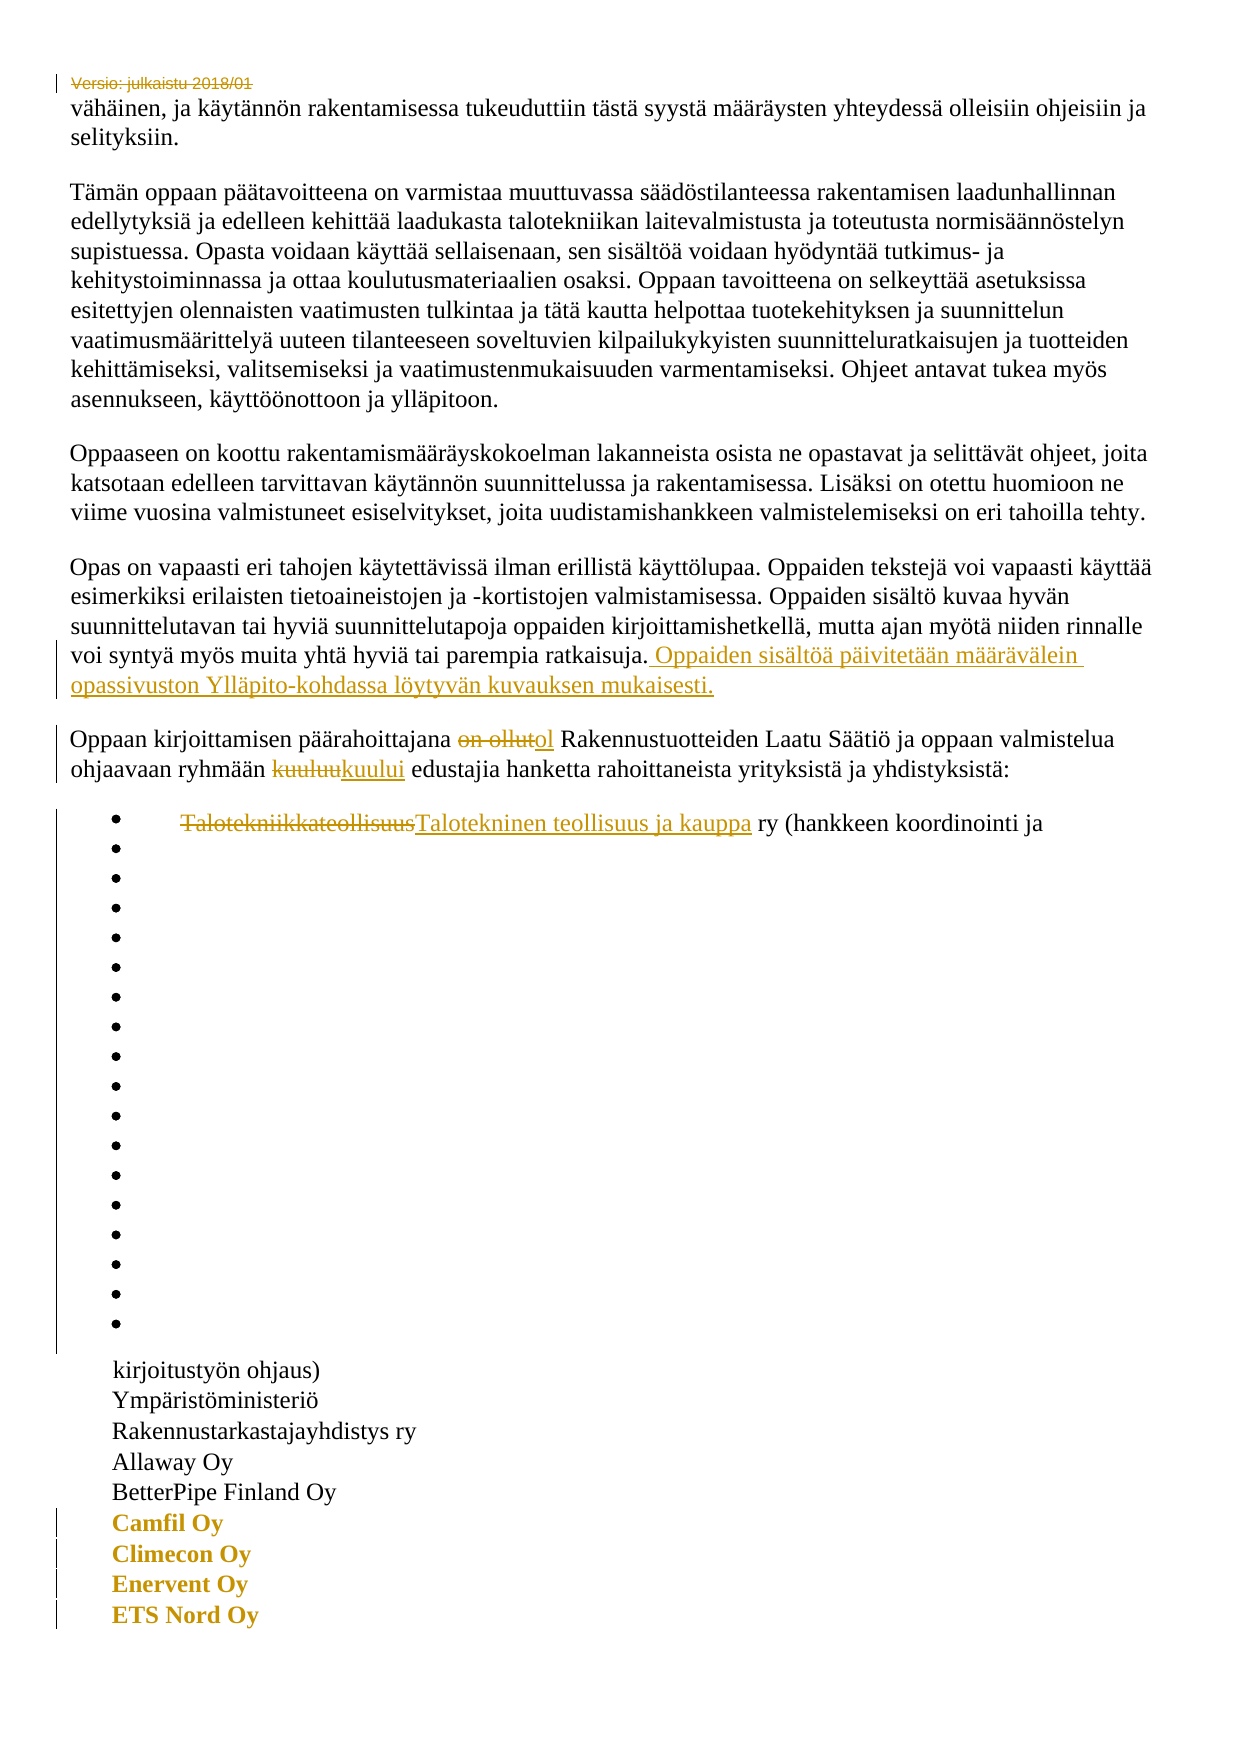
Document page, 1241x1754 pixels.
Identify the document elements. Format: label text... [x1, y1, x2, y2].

text Allaway Oy [112, 1447, 1163, 1476]
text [69, 93, 1163, 151]
text BetterPipe Finland Oy [112, 1477, 1163, 1506]
text ry (hankkeen koordinointi ja kirjoitustyön ohjaus) [112, 808, 1163, 1384]
text Tämän oppaan päätavoitteena on varmistaa muuttuvassa säädöstilanteessa rakentamisen laadunhallinnan edellytyksiä ja edelleen kehittää laadukasta talotekniikan laitevalmistusta ja toteutusta normisäännöstelyn supistuessa. Opasta voidaan käyttää sellaisenaan, sen sisältöä voidaan hyödyntää tutkimus- ja kehitystoiminnassa ja ottaa koulutusmateriaalien osaksi. Oppaan tavoitteena on selkeyttää asetuksissa esitettyjen olennaisten vaatimusten tulkintaa ja tätä kautta helpottaa tuotekehityksen ja suunnittelun vaatimusmäärittelyä uuteen tilanteeseen soveltuvien kilpailukykyisten suunnitteluratkaisujen ja tuotteiden kehittämiseksi, valitsemiseksi ja vaatimustenmukaisuuden varmentamiseksi. Ohjeet antavat tukea myös asennukseen, käyttöönottoon ja ylläpitoon. [69, 177, 1163, 413]
text Enervent Oy [112, 1569, 1163, 1598]
text ETS Nord Oy [112, 1600, 1163, 1629]
text Opas on vapaasti eri tahojen käytettävissä ilman erillistä käyttölupaa. Oppaiden tekstejä voi vapaasti käyttää esimerkiksi erilaisten tietoaineistojen ja -kortistojen valmistamisessa. Oppaiden sisältö kuvaa hyvän suunnittelutavan tai hyviä suunnittelutapoja oppaiden kirjoittamishetkellä, mutta ajan myötä niiden rinnalle voi syntyä myös muita yhtä hyviä tai parempia ratkaisuja. [69, 552, 1163, 699]
text Rakennustarkastajayhdistys ry [112, 1416, 1163, 1445]
text Oppaaseen on koottu rakentamismääräyskokoelman lakanneista osista ne opastavat ja selittävät ohjeet, joita katsotaan edelleen tarvittavan käytännön suunnittelussa ja rakentamisessa. Lisäksi on otettu huomioon ne viime vuosina valmistuneet esiselvitykset, joita uudistamishankkeen valmistelemiseksi on eri tahoilla tehty. [69, 438, 1163, 526]
text Ympäristöministeriö [112, 1386, 1163, 1414]
text Camfil Oy [112, 1508, 1163, 1537]
text Oppaan kirjoittamisen päärahoittajana Rakennustuotteiden Laatu Säätiö ja oppaan valmistelua ohjaavaan ryhmään edustajia hanketta rahoittaneista yrityksistä ja yhdistyksistä: [69, 724, 1163, 783]
text Climecon Oy [112, 1539, 1163, 1567]
